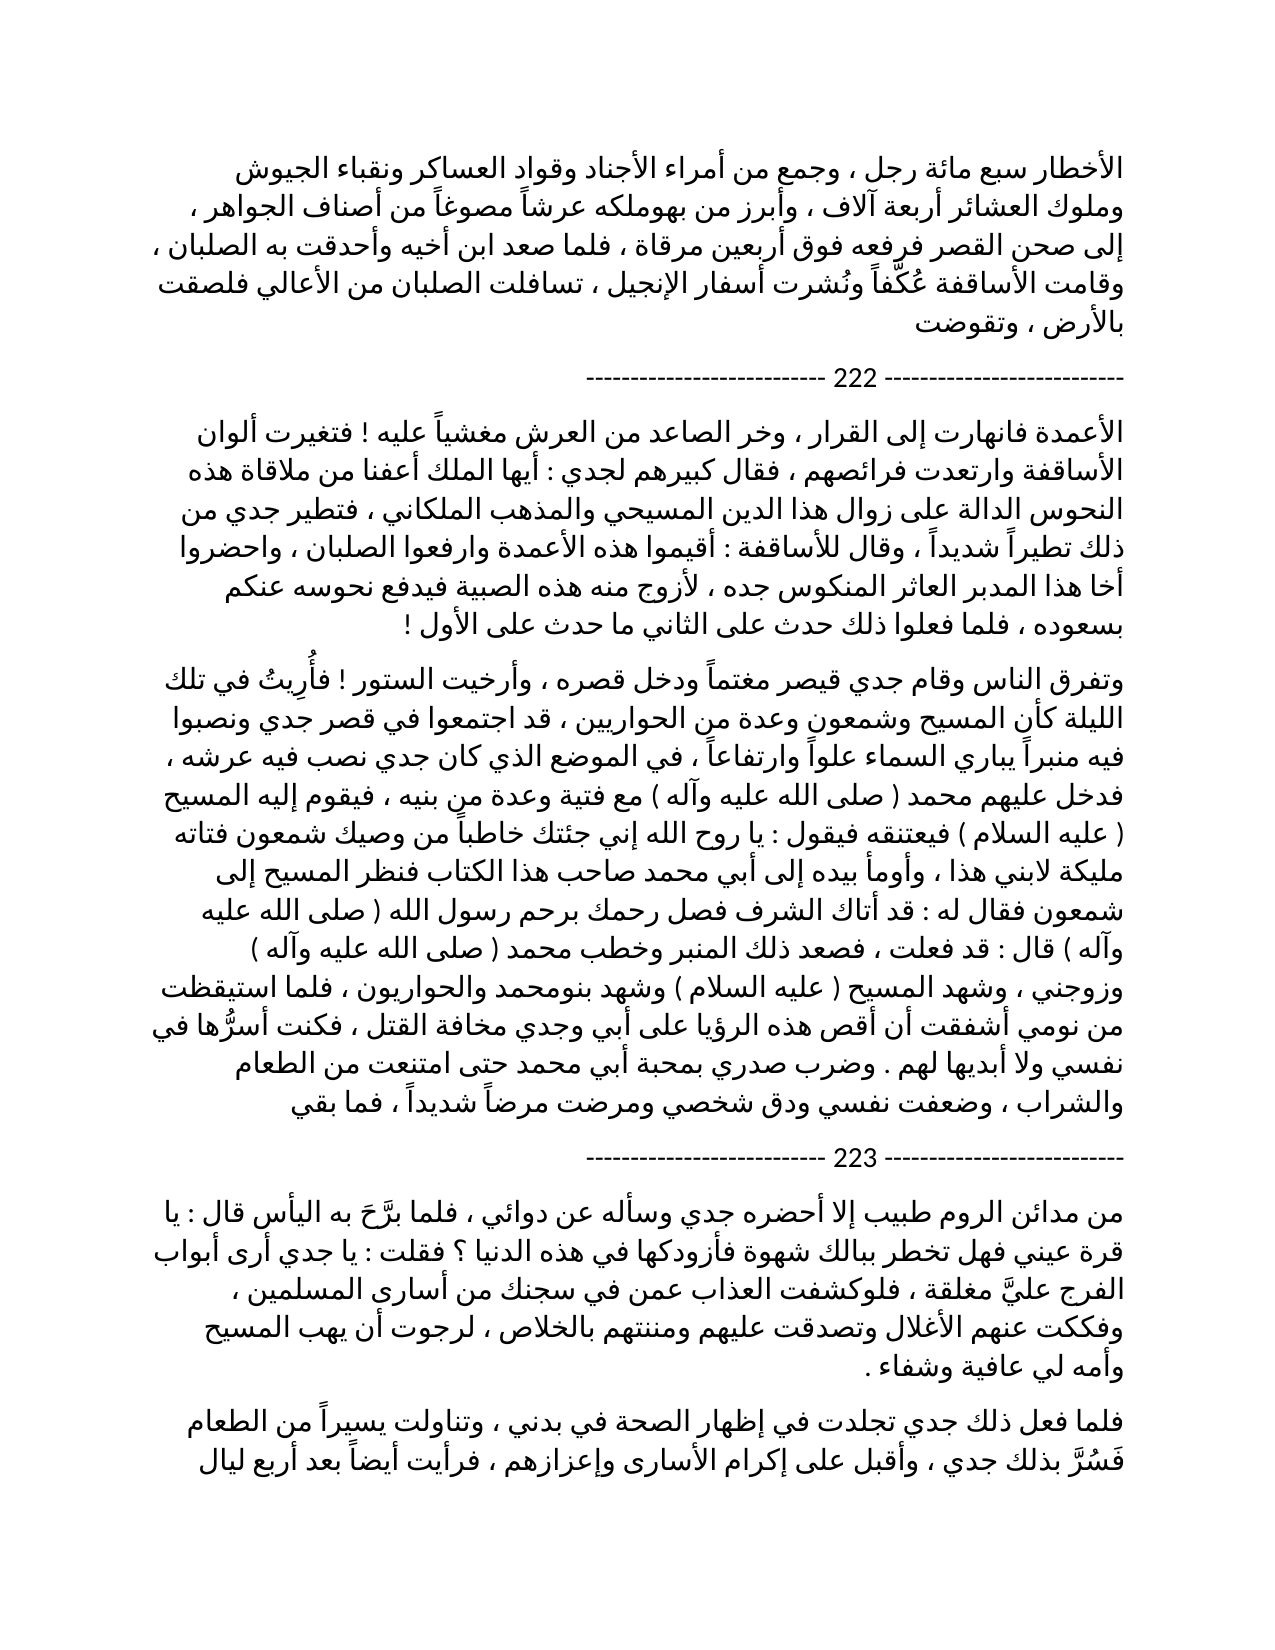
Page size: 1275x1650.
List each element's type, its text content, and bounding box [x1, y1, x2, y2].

text الأعمدة فانهارت إلى القرار ، وخر الصاعد من العرش مغشياً عليه ! فتغيرت ألوان الأساقفة وارتعدت فرائصهم ، فقال كبيرهم لجدي : أيها الملك أعفنا من ملاقاة هذه النحوس الدالة على زوال هذا الدين المسيحي والمذهب الملكاني ، فتطير جدي من ذلك تطيراً شديداً ، وقال للأساقفة : أقيموا هذه الأعمدة وارفعوا الصلبان ، واحضروا أخا هذا المدبر العاثر المنكوس جده ، لأزوج منه هذه الصبية فيدفع نحوسه عنكم بسعوده ، فلما فعلوا ذلك حدث على الثاني ما حدث على الأول ! [150, 414, 1125, 642]
text وتفرق الناس وقام جدي قيصر مغتماً ودخل قصره ، وأرخيت الستور ! فأُرِيتُ في تلك الليلة كأن المسيح وشمعون وعدة من الحواريين ، قد اجتمعوا في قصر جدي ونصبوا فيه منبراً يباري السماء علواً وارتفاعاً ، في الموضع الذي كان جدي نصب فيه عرشه ، فدخل عليهم محمد ( صلى الله عليه وآله ) مع فتية وعدة من بنيه ، فيقوم إليه المسيح ( عليه السلام ) فيعتنقه فيقول : يا روح الله إني جئتك خاطباً من وصيك شمعون فتاته مليكة لابني هذا ، وأومأ بيده إلى أبي محمد صاحب هذا الكتاب فنظر المسيح إلى شمعون فقال له : قد أتاك الشرف فصل رحمك برحم رسول الله ( صلى الله عليه وآله ) قال : قد فعلت ، فصعد ذلك المنبر وخطب محمد ( صلى الله عليه وآله ) وزوجني ، وشهد المسيح ( عليه السلام ) وشهد بنومحمد والحواريون ، فلما استيقظت من نومي أشفقت أن أقص هذه الرؤيا على أبي وجدي مخافة القتل ، فكنت أسرُّها في نفسي ولا أبديها لهم . وضرب صدري بمحبة أبي محمد حتى امتنعت من الطعام والشراب ، وضعفت نفسي ودق شخصي ومرضت مرضاً شديداً ، فما بقي [150, 661, 1125, 1120]
text من مدائن الروم طبيب إلا أحضره جدي وسأله عن دوائي ، فلما برَّحَ به اليأس قال : يا قرة عيني فهل تخطر ببالك شهوة فأزودكها في هذه الدنيا ؟ فقلت : يا جدي أرى أبواب الفرج عليَّ مغلقة ، فلوكشفت العذاب عمن في سجنك من أسارى المسلمين ، وفككت عنهم الأغلال وتصدقت عليهم ومننتهم بالخلاص ، لرجوت أن يهب المسيح وأمه لي عافية وشفاء . [150, 1194, 1125, 1384]
text --------------------------- 222 --------------------------- [150, 359, 1125, 394]
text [150, 1403, 1125, 1477]
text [150, 150, 1125, 339]
text --------------------------- 223 --------------------------- [150, 1139, 1125, 1175]
